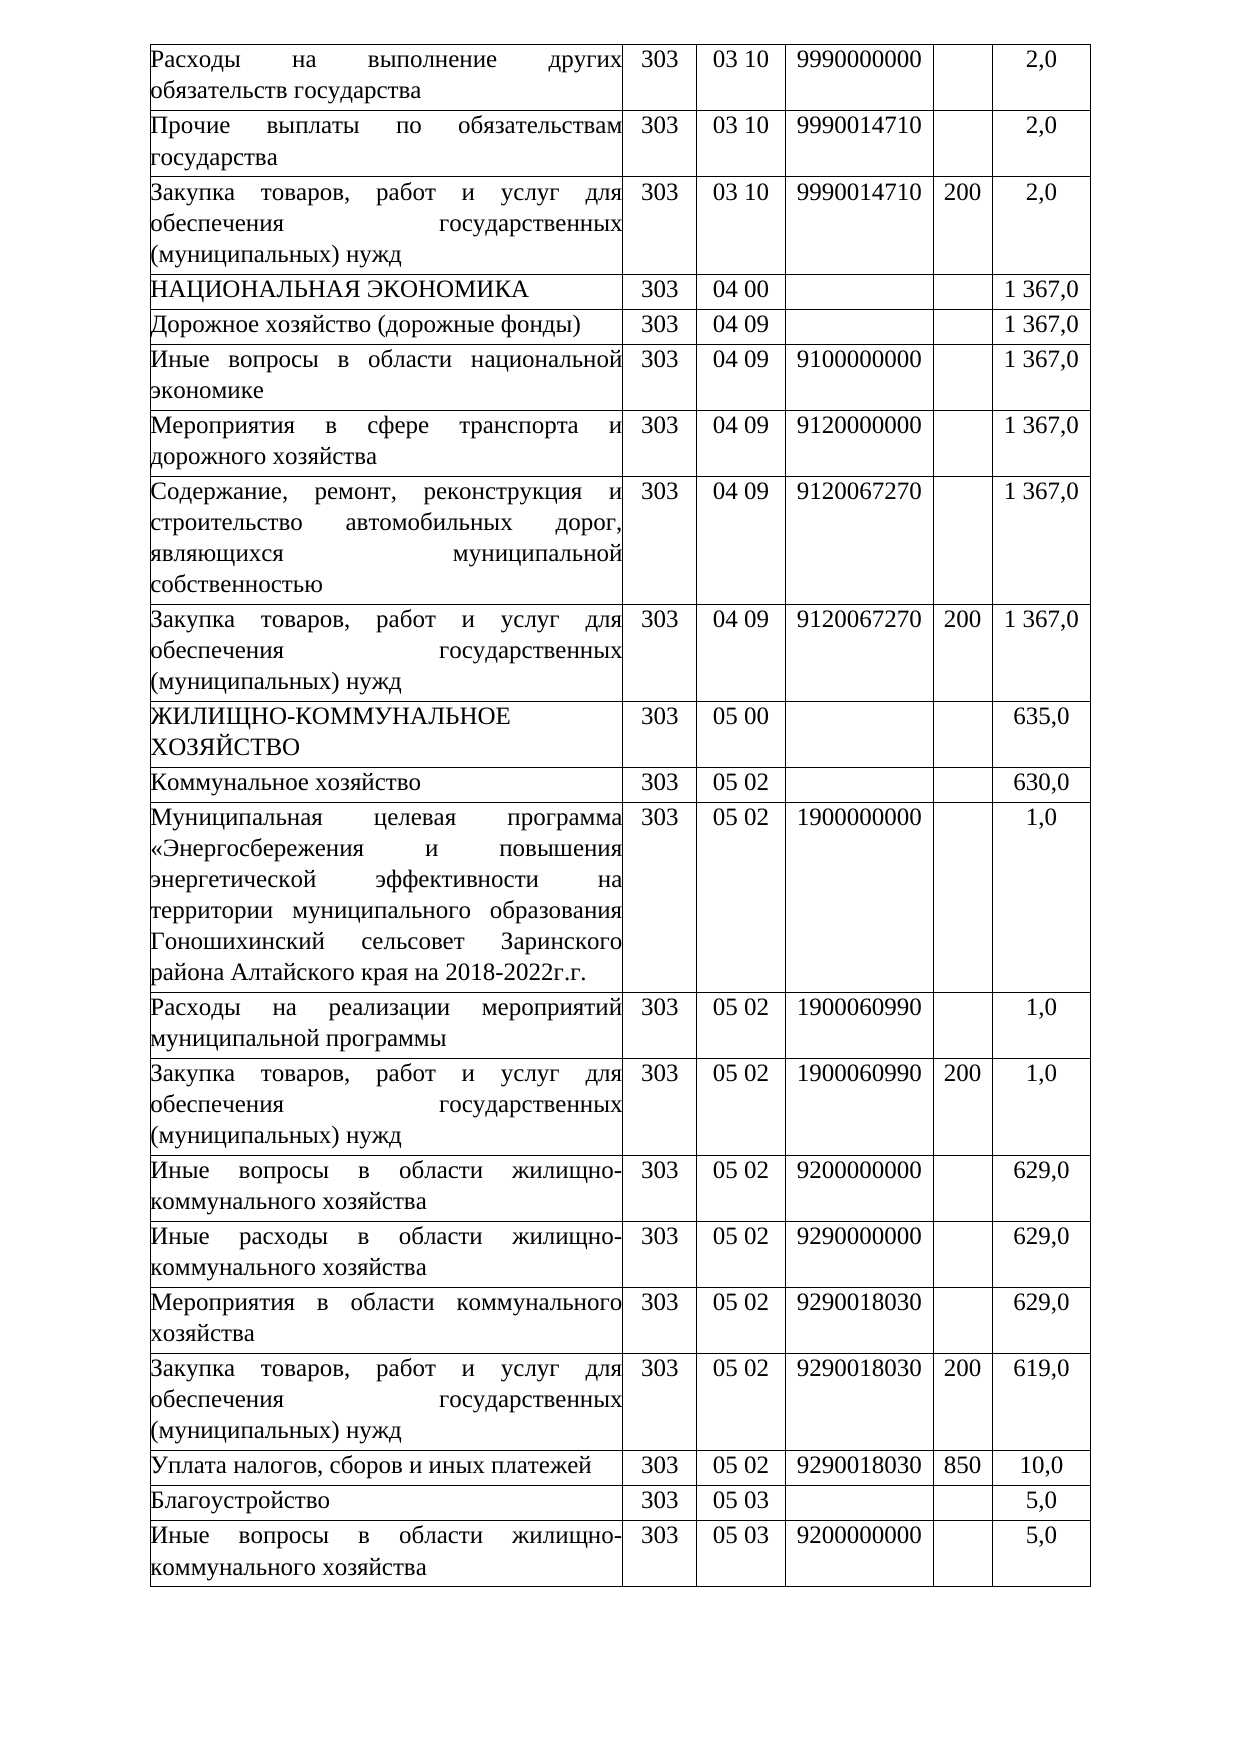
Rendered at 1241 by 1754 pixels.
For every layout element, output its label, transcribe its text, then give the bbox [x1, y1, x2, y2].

table_cell 1,0 [993, 993, 1090, 1058]
table_cell 303 [623, 605, 696, 701]
table_cell 1 367,0 [993, 310, 1090, 343]
table_cell 629,0 [993, 1222, 1090, 1287]
table_cell Дорожное хозяйство (дорожные фонды) [151, 310, 622, 343]
table_cell 1 367,0 [993, 605, 1090, 701]
table_cell 05 02 [697, 803, 785, 992]
table_cell 303 [623, 411, 696, 476]
table_cell Расходы на выполнение других обязательств государства [151, 45, 622, 110]
table_cell [786, 768, 933, 802]
table_cell 9290018030 [786, 1354, 933, 1450]
table_cell 1900000000 [786, 803, 933, 992]
table_cell 9990000000 [786, 45, 933, 110]
table_cell НАЦИОНАЛЬНАЯ ЭКОНОМИКА [151, 275, 622, 308]
table_cell 05 02 [697, 1451, 785, 1485]
table_cell 03 10 [697, 45, 785, 110]
table_cell Иные расходы в области жилищно-коммунального хозяйства [151, 1222, 622, 1287]
table_cell 303 [623, 1486, 696, 1520]
table_cell 9290018030 [786, 1288, 933, 1353]
table_cell 1900060990 [786, 993, 933, 1058]
table_cell 303 [623, 702, 696, 767]
table_cell [786, 702, 933, 767]
table_cell 05 03 [697, 1521, 785, 1586]
table_cell Уплата налогов, сборов и иных платежей [151, 1451, 622, 1485]
table_cell 200 [934, 1354, 992, 1450]
table_cell 04 00 [697, 275, 785, 308]
table_cell [934, 345, 992, 409]
table_cell 303 [623, 993, 696, 1058]
table_cell 03 10 [697, 111, 785, 176]
table_cell 303 [623, 177, 696, 273]
table_cell 1 367,0 [993, 477, 1090, 604]
table_cell [786, 310, 933, 343]
table_cell Благоустройство [151, 1486, 622, 1520]
table_cell 05 02 [697, 768, 785, 802]
table_cell Закупка товаров, работ и услуг для обеспечения государственных (муниципальных) нужд [151, 1354, 622, 1450]
table_cell [934, 45, 992, 110]
table_cell 04 09 [697, 345, 785, 409]
table_cell 05 02 [697, 1354, 785, 1450]
table_cell [934, 768, 992, 802]
table_cell 04 09 [697, 477, 785, 604]
table_cell 9200000000 [786, 1156, 933, 1221]
table_cell 303 [623, 111, 696, 176]
table_cell 10,0 [993, 1451, 1090, 1485]
table_cell 9120067270 [786, 477, 933, 604]
table_cell Прочие выплаты по обязательствам государства [151, 111, 622, 176]
table_cell [934, 1521, 992, 1586]
table_cell [934, 111, 992, 176]
table_cell 200 [934, 605, 992, 701]
table_cell [934, 275, 992, 308]
table_cell 9120000000 [786, 411, 933, 476]
table_cell 1 367,0 [993, 345, 1090, 409]
table_cell 03 10 [697, 177, 785, 273]
table_cell [934, 1288, 992, 1353]
table_cell Закупка товаров, работ и услуг для обеспечения государственных (муниципальных) нужд [151, 1059, 622, 1155]
table_cell 1 367,0 [993, 411, 1090, 476]
table_cell 9100000000 [786, 345, 933, 409]
table_cell 05 02 [697, 1059, 785, 1155]
table_cell Мероприятия в области коммунального хозяйства [151, 1288, 622, 1353]
table_cell 850 [934, 1451, 992, 1485]
table_cell 1,0 [993, 1059, 1090, 1155]
table_cell 200 [934, 177, 992, 273]
table_cell Муниципальная целевая программа «Энергосбережения и повышения энергетической эффективности на территории муниципального образования Гоношихинский сельсовет Заринского района Алтайского края на 2018-2022г.г. [151, 803, 622, 992]
table_cell 05 00 [697, 702, 785, 767]
table_cell [934, 477, 992, 604]
table_cell Коммунальное хозяйство [151, 768, 622, 802]
table_cell 303 [623, 803, 696, 992]
table_cell [934, 702, 992, 767]
table_cell 04 09 [697, 605, 785, 701]
table_cell [934, 1156, 992, 1221]
table_cell 303 [623, 1059, 696, 1155]
table_cell ЖИЛИЩНО-КОММУНАЛЬНОЕ ХОЗЯЙСТВО [151, 702, 622, 767]
table_cell 1,0 [993, 803, 1090, 992]
table_cell 2,0 [993, 111, 1090, 176]
table_cell [934, 803, 992, 992]
table_cell [934, 310, 992, 343]
table_cell [934, 1222, 992, 1287]
table_cell 9200000000 [786, 1521, 933, 1586]
table_cell 9990014710 [786, 111, 933, 176]
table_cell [151, 177, 622, 273]
table_cell 303 [623, 1222, 696, 1287]
table_cell 303 [623, 1451, 696, 1485]
table_cell 200 [934, 1059, 992, 1155]
table_cell [786, 1486, 933, 1520]
table_cell 303 [623, 275, 696, 308]
table_cell Иные вопросы в области национальной экономике [151, 345, 622, 409]
table_cell 2,0 [993, 45, 1090, 110]
table_cell 9290018030 [786, 1451, 933, 1485]
table_cell Содержание, ремонт, реконструкция и строительство автомобильных дорог, являющихся муниципальной собственностью [151, 477, 622, 604]
table_cell 303 [623, 1156, 696, 1221]
table_cell [786, 275, 933, 308]
table_cell 9120067270 [786, 605, 933, 701]
table_cell 05 02 [697, 993, 785, 1058]
table_cell 5,0 [993, 1521, 1090, 1586]
table_cell 629,0 [993, 1156, 1090, 1221]
table_cell [934, 993, 992, 1058]
table_cell 635,0 [993, 702, 1090, 767]
table_cell 619,0 [993, 1354, 1090, 1450]
table_cell 1 367,0 [993, 275, 1090, 308]
table_cell Мероприятия в сфере транспорта и дорожного хозяйства [151, 411, 622, 476]
table_cell 303 [623, 310, 696, 343]
table_cell 629,0 [993, 1288, 1090, 1353]
table_cell 04 09 [697, 310, 785, 343]
table_cell Иные вопросы в области жилищно-коммунального хозяйства [151, 1521, 622, 1586]
table_cell 2,0 [993, 177, 1090, 273]
table_cell Расходы на реализации мероприятий муниципальной программы [151, 993, 622, 1058]
table_cell 303 [623, 1354, 696, 1450]
table_cell 1900060990 [786, 1059, 933, 1155]
table_cell 9290000000 [786, 1222, 933, 1287]
table_cell 05 03 [697, 1486, 785, 1520]
table_cell Иные вопросы в области жилищно-коммунального хозяйства [151, 1156, 622, 1221]
table_cell 04 09 [697, 411, 785, 476]
table_cell 05 02 [697, 1222, 785, 1287]
table_cell 303 [623, 1521, 696, 1586]
table_cell 05 02 [697, 1288, 785, 1353]
table_cell Закупка товаров, работ и услуг для обеспечения государственных (муниципальных) нужд [151, 605, 622, 701]
table_cell 5,0 [993, 1486, 1090, 1520]
table_cell 05 02 [697, 1156, 785, 1221]
table_cell 303 [623, 768, 696, 802]
table_cell 303 [623, 345, 696, 409]
table_cell 303 [623, 1288, 696, 1353]
table_cell [934, 1486, 992, 1520]
table_cell 9990014710 [786, 177, 933, 273]
table_cell 630,0 [993, 768, 1090, 802]
table_cell 303 [623, 45, 696, 110]
table_cell 303 [623, 477, 696, 604]
table_cell [934, 411, 992, 476]
